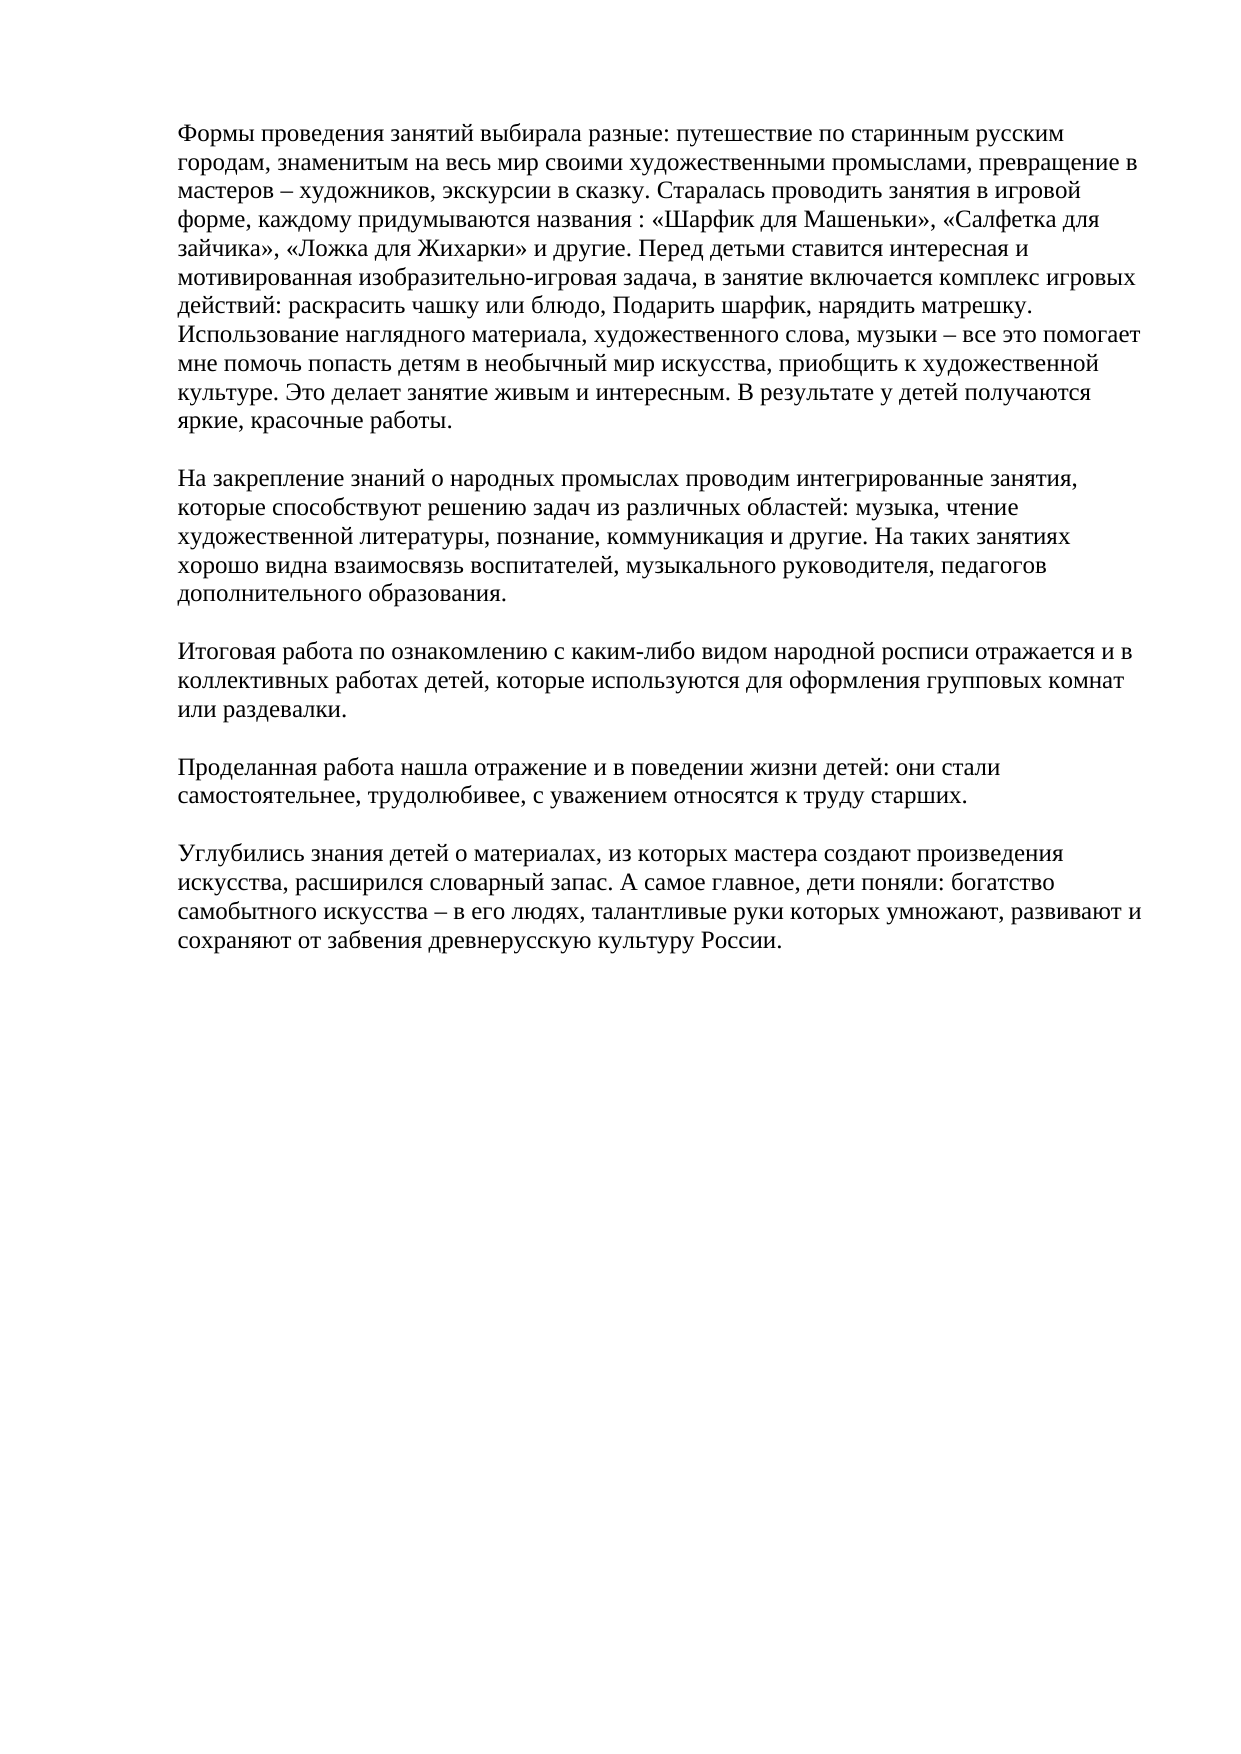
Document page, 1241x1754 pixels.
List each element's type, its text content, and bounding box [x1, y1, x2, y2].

text Углубились знания детей о материалах, из которых мастера создают произведения искусства, расширился словарный запас. А самое главное, дети поняли: богатство самобытного искусства – в его людях, талантливые руки которых умножают, развивают и сохраняют от забвения древнерусскую культуру России. [177, 838, 1152, 953]
text На закрепление знаний о народных промыслах проводим интегрированные занятия, которые способствуют решению задач из различных областей: музыка, чтение художественной литературы, познание, коммуникация и другие. На таких занятиях хорошо видна взаимосвязь воспитателей, музыкального руководителя, педагогов дополнительного образования. [177, 463, 1152, 607]
text Проделанная работа нашла отражение и в поведении жизни детей: они стали самостоятельнее, трудолюбивее, с уважением относятся к труду старших. [177, 752, 1152, 809]
text Формы проведения занятий выбирала разные: путешествие по старинным русским городам, знаменитым на весь мир своими художественными промыслами, превращение в мастеров – художников, экскурсии в сказку. Старалась проводить занятия в игровой форме, каждому придумываются названия : «Шарфик для Машеньки», «Салфетка для зайчика», «Ложка для Жихарки» и другие. Перед детьми ставится интересная и мотивированная изобразительно-игровая задача, в занятие включается комплекс игровых действий: раскрасить чашку или блюдо, Подарить шарфик, нарядить матрешку. Использование наглядного материала, художественного слова, музыки – все это помогает мне помочь попасть детям в необычный мир искусства, приобщить к художественной культуре. Это делает занятие живым и интересным. В результате у детей получаются яркие, красочные работы. [177, 118, 1152, 434]
text Итоговая работа по ознакомлению с каким-либо видом народной росписи отражается и в коллективных работах детей, которые используются для оформления групповых комнат или раздевалки. [177, 636, 1152, 723]
